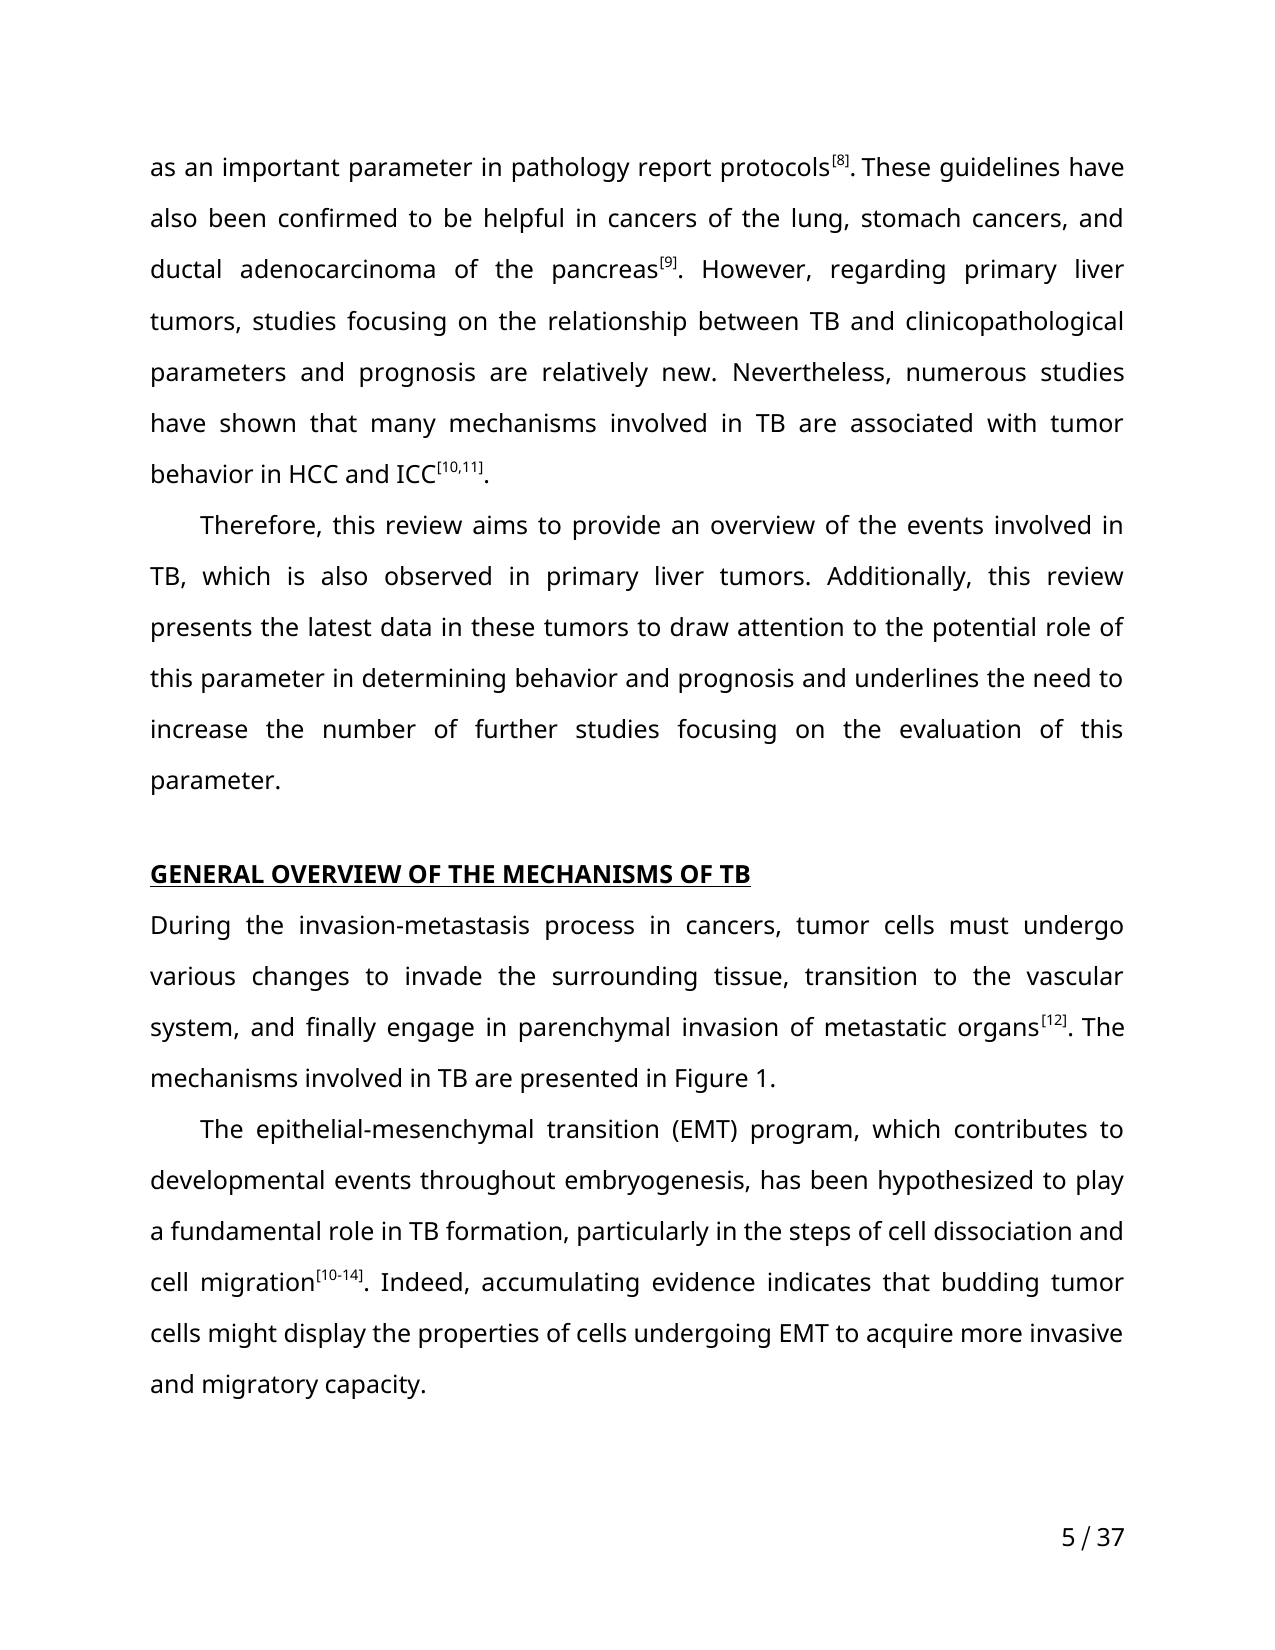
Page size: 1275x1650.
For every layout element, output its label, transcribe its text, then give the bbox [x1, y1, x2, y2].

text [150, 150, 1125, 490]
text During the invasion-metastasis process in cancers, tumor cells must undergo various changes to invade the surrounding tissue, transition to the vascular system, and finally engage in parenchymal invasion of metastatic organs[12]. The mechanisms involved in TB are presented in Figure 1. [150, 908, 1125, 1095]
text The epithelial-mesenchymal transition (EMT) program, which contributes to developmental events throughout embryogenesis, has been hypothesized to play a fundamental role in TB formation, particularly in the steps of cell dissociation and cell migration[10-14]. Indeed, accumulating evidence indicates that budding tumor cells might display the properties of cells undergoing EMT to acquire more invasive and migratory capacity. [150, 1112, 1125, 1401]
text GENERAL OVERVIEW OF THE MECHANISMS OF TB [150, 857, 1125, 891]
text Therefore, this review aims to provide an overview of the events involved in TB, which is also observed in primary liver tumors. Additionally, this review presents the latest data in these tumors to draw attention to the potential role of this parameter in determining behavior and prognosis and underlines the need to increase the number of further studies focusing on the evaluation of this parameter. [150, 507, 1125, 797]
